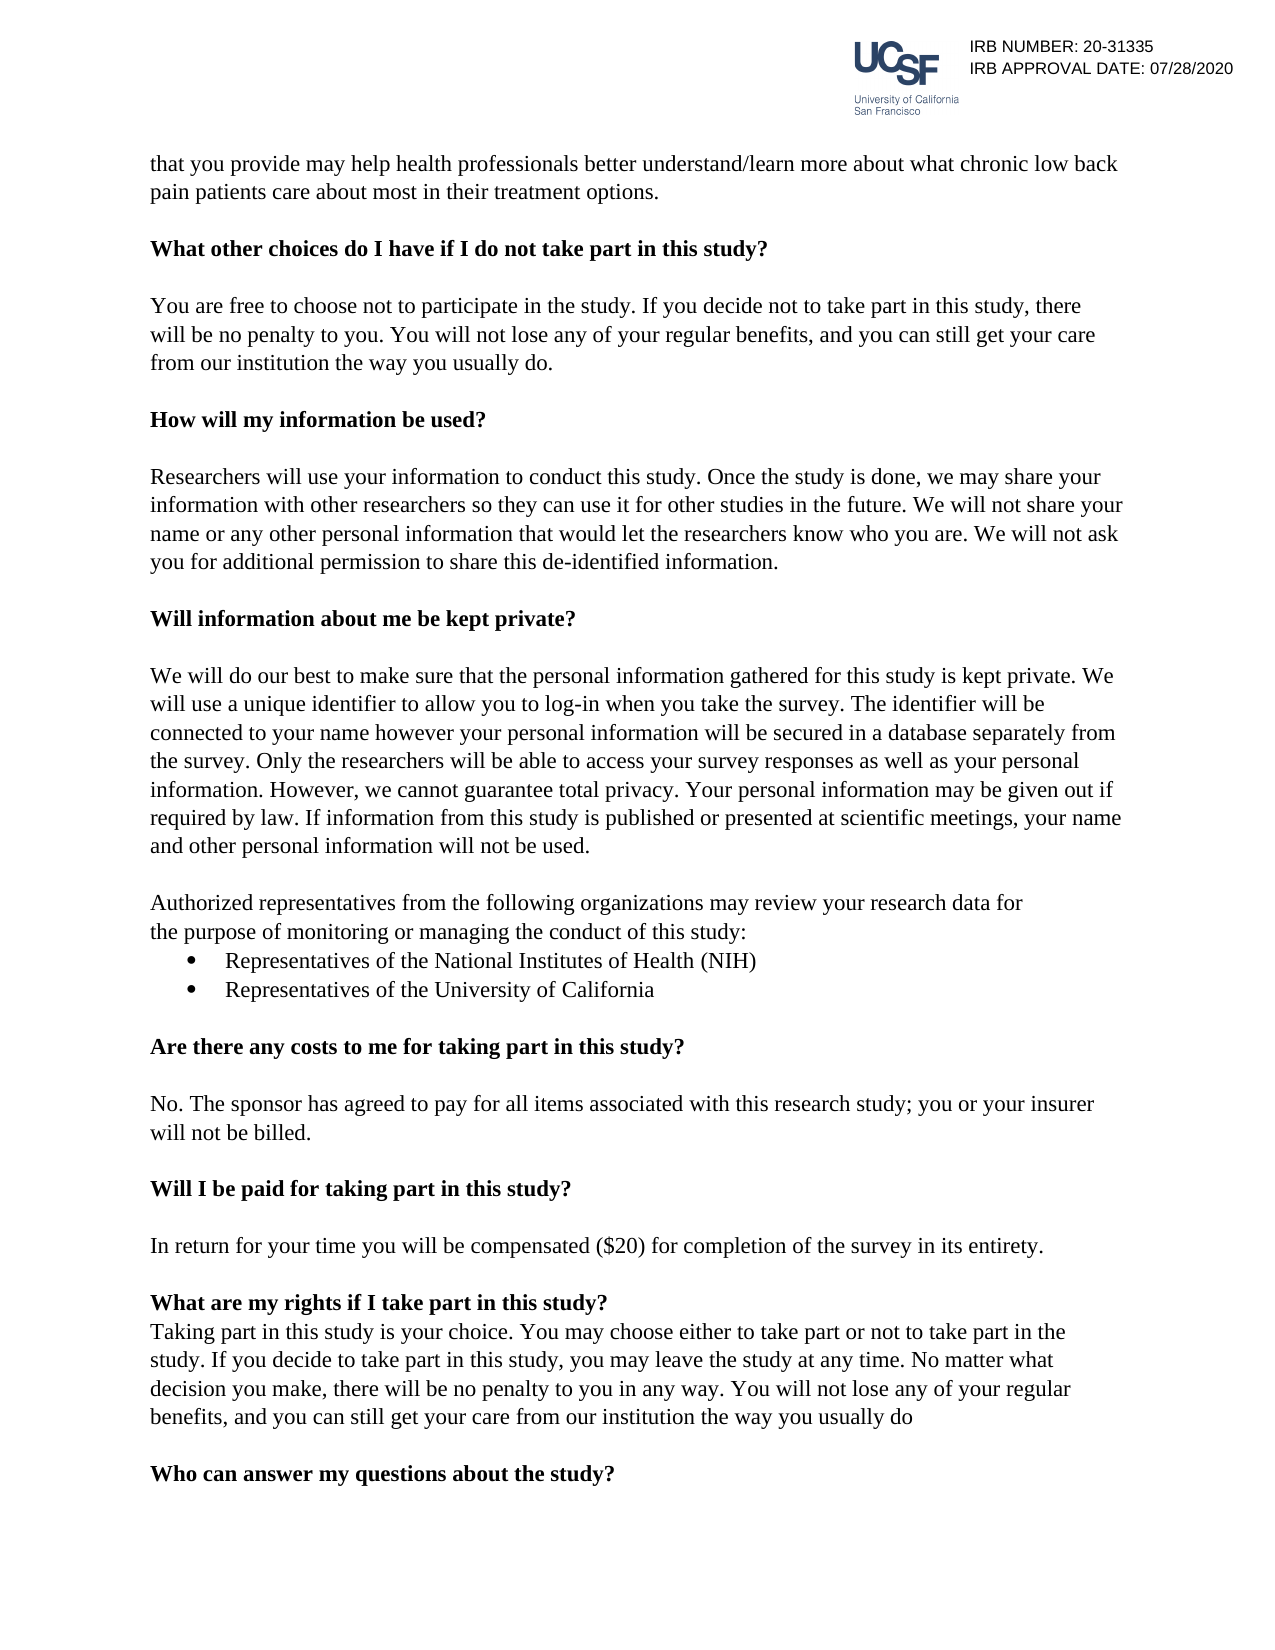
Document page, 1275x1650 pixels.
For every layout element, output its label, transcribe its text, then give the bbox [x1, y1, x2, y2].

text In return for your time you will be compensated ($20) for completion of the survey in its entirety. [150, 1232, 1235, 1259]
subtitle Are there any costs to me for taking part in this study? [150, 1033, 1235, 1059]
text You are free to choose not to participate in the study. If you decide not to take part in this study, there will be no penalty to you. You will not lose any of your regular benefits, and you can still get your care from our institution the way you usually do. [150, 292, 1098, 376]
subtitle Will information about me be kept private? [150, 605, 1235, 631]
text We will do our best to make sure that the personal information gathered for this study is kept private. We will use a unique identifier to allow you to log-in when you take the survey. The identifier will be connected to your name however your personal information will be secured in a database separately from the survey. Only the researchers will be able to access your survey responses as well as your personal information. However, we cannot guarantee total privacy. Your personal information may be given out if required by law. If information from this study is published or presented at scientific meetings, your name and other personal information will not be used. [150, 662, 1124, 859]
subtitle What other choices do I have if I do not take part in this study? [150, 235, 1235, 262]
subtitle Will I be paid for taking part in this study? [150, 1175, 1235, 1202]
list Representatives of the University of California [187, 976, 1235, 1003]
text Authorized representatives from the following organizations may review your research data for the purpose of monitoring or managing the conduct of this study: [150, 889, 1026, 944]
list Representatives of the National Institutes of Health (NIH) [187, 946, 1235, 974]
subtitle How will my information be used? [150, 406, 1235, 432]
subtitle What are my rights if I take part in this study? [150, 1289, 1235, 1316]
text Researchers will use your information to conduct this study. Once the study is done, we may share your information with other researchers so they can use it for other studies in the future. We will not share your name or any other personal information that would let the researchers know who you are. We will not ask you for additional permission to share this de-identified information. [150, 463, 1126, 574]
subtitle Who can answer my questions about the study? [150, 1460, 1235, 1486]
picture [854, 41, 959, 115]
text Taking part in this study is your choice. You may choose either to take part or not to take part in the study. If you decide to take part in this study, you may leave the study at any time. No matter what decision you make, there will be no penalty to you in any way. You will not lose any of your regular benefits, and you can still get your care from our institution the way you usually do [150, 1318, 1074, 1429]
text No. The sponsor has agreed to pay for all items associated with this research study; you or your insurer will not be billed. [150, 1090, 1097, 1145]
text that you provide may help health professionals better understand/learn more about what chronic low back pain patients care about most in their treatment options. [150, 150, 1121, 205]
